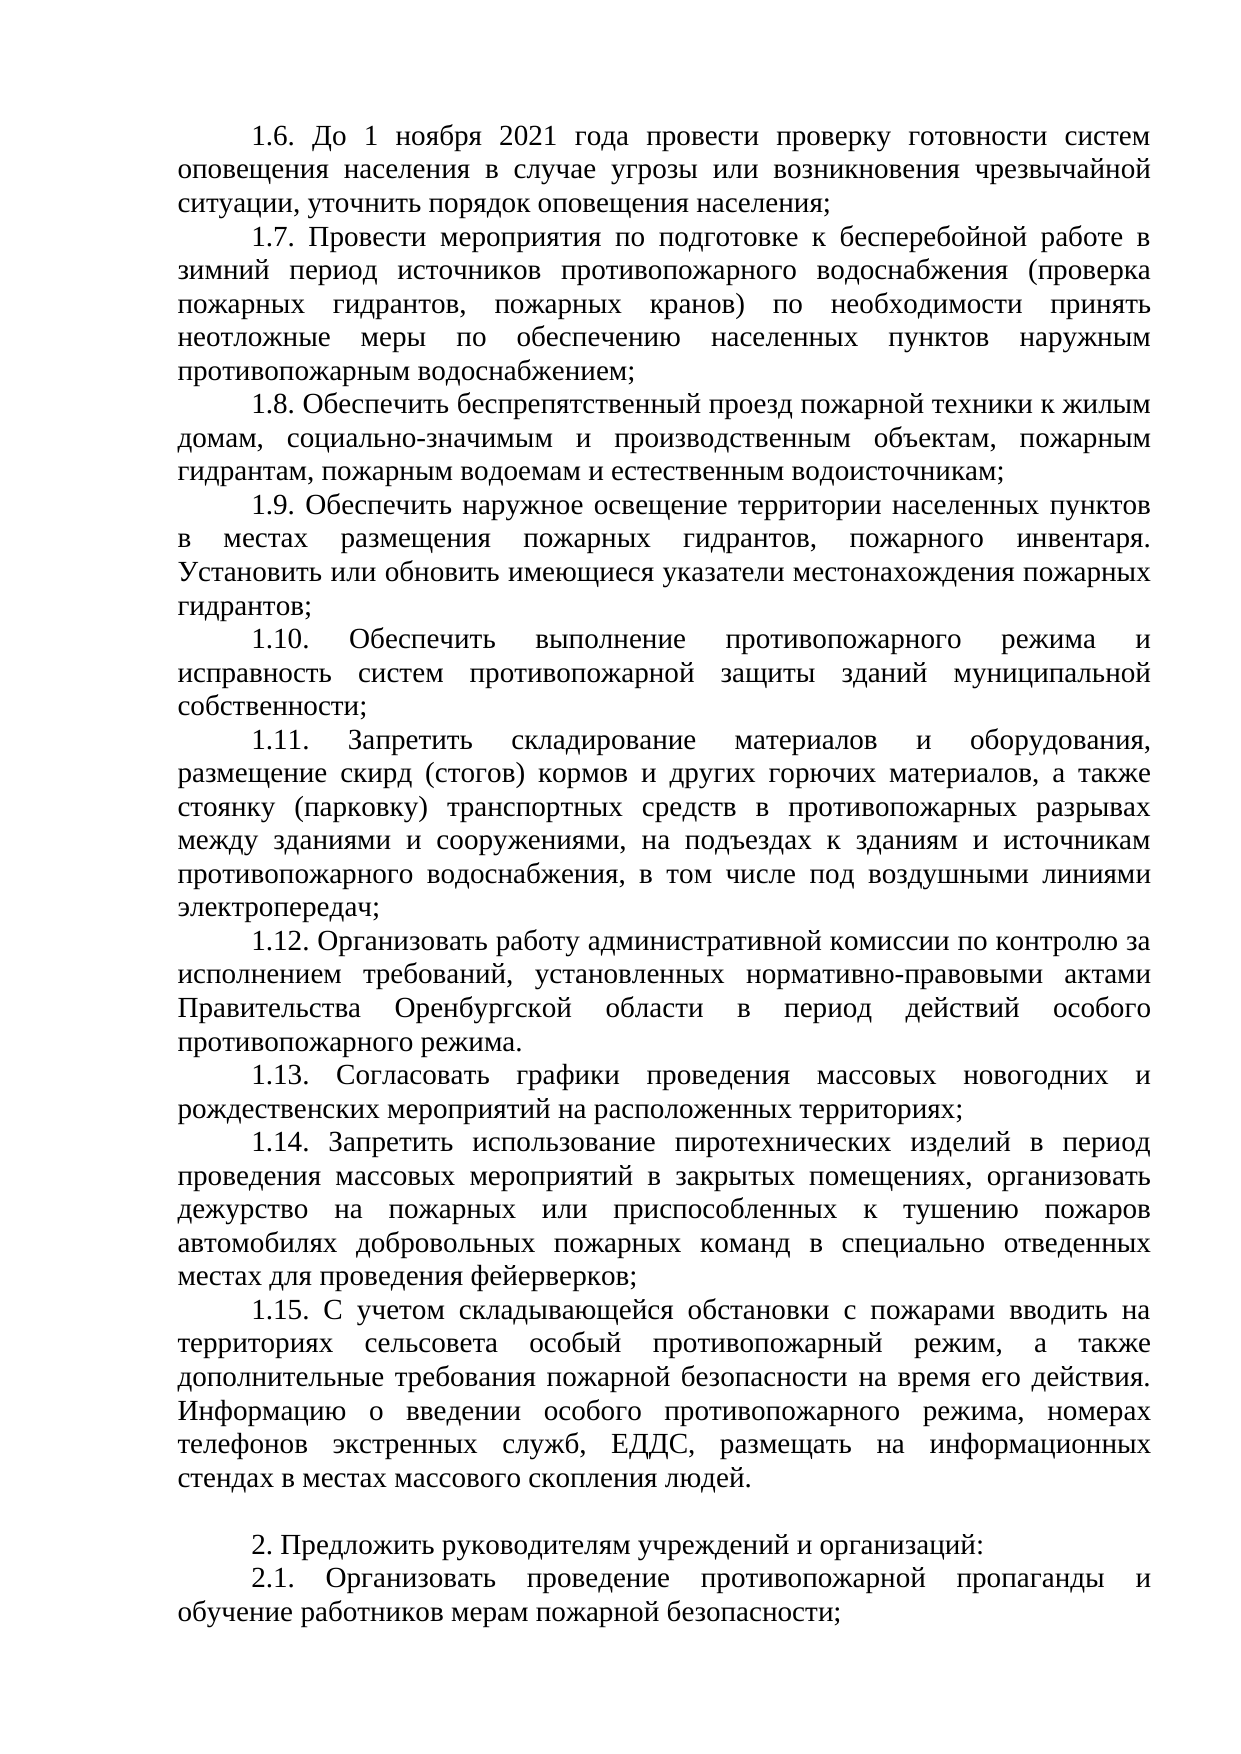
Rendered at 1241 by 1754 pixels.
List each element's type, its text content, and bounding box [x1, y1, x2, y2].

text 1.14. Запретить использование пиротехнических изделий в период проведения массовых мероприятий в закрытых помещениях, организовать дежурство на пожарных или приспособленных к тушению пожаров автомобилях добровольных пожарных команд в специально отведенных местах для проведения фейерверков; [177, 1124, 1152, 1292]
text 1.8. Обеспечить беспрепятственный проезд пожарной техники к жилым домам, социально-значимым и производственным объектам, пожарным гидрантам, пожарным водоемам и естественным водоисточникам; [177, 386, 1152, 487]
text 1.6. До 1 ноября 2021 года провести проверку готовности систем оповещения населения в случае угрозы или возникновения чрезвычайной ситуации, уточнить порядок оповещения населения; [177, 118, 1152, 219]
text 2. Предложить руководителям учреждений и организаций: [177, 1527, 1152, 1560]
text 1.11. Запретить складирование материалов и оборудования, размещение скирд (стогов) кормов и других горючих материалов, а также стоянку (парковку) транспортных средств в противопожарных разрывах между зданиями и сооружениями, на подъездах к зданиям и источникам противопожарного водоснабжения, в том числе под воздушными линиями электропередач; [177, 722, 1152, 923]
text 1.15. С учетом складывающейся обстановки с пожарами вводить на территориях сельсовета особый противопожарный режим, а также дополнительные требования пожарной безопасности на время его действия. Информацию о введении особого противопожарного режима, номерах телефонов экстренных служб, ЕДДС, размещать на информационных стендах в местах массового скопления людей. [177, 1292, 1152, 1493]
text 1.12. Организовать работу административной комиссии по контролю за исполнением требований, установленных нормативно-правовыми актами Правительства Оренбургской области в период действий особого противопожарного режима. [177, 923, 1152, 1057]
text 1.13. Согласовать графики проведения массовых новогодних и рождественских мероприятий на расположенных территориях; [177, 1057, 1152, 1124]
text 2.1. Организовать проведение противопожарной пропаганды и обучение работников мерам пожарной безопасности; [177, 1560, 1152, 1627]
text 1.10. Обеспечить выполнение противопожарного режима и исправность систем противопожарной защиты зданий муниципальной собственности; [177, 621, 1152, 722]
text 1.9. Обеспечить наружное освещение территории населенных пунктов в местах размещения пожарных гидрантов, пожарного инвентаря. Установить или обновить имеющиеся указатели местонахождения пожарных гидрантов; [177, 487, 1152, 621]
text 1.7. Провести мероприятия по подготовке к бесперебойной работе в зимний период источников противопожарного водоснабжения (проверка пожарных гидрантов, пожарных кранов) по необходимости принять неотложные меры по обеспечению населенных пунктов наружным противопожарным водоснабжением; [177, 219, 1152, 386]
